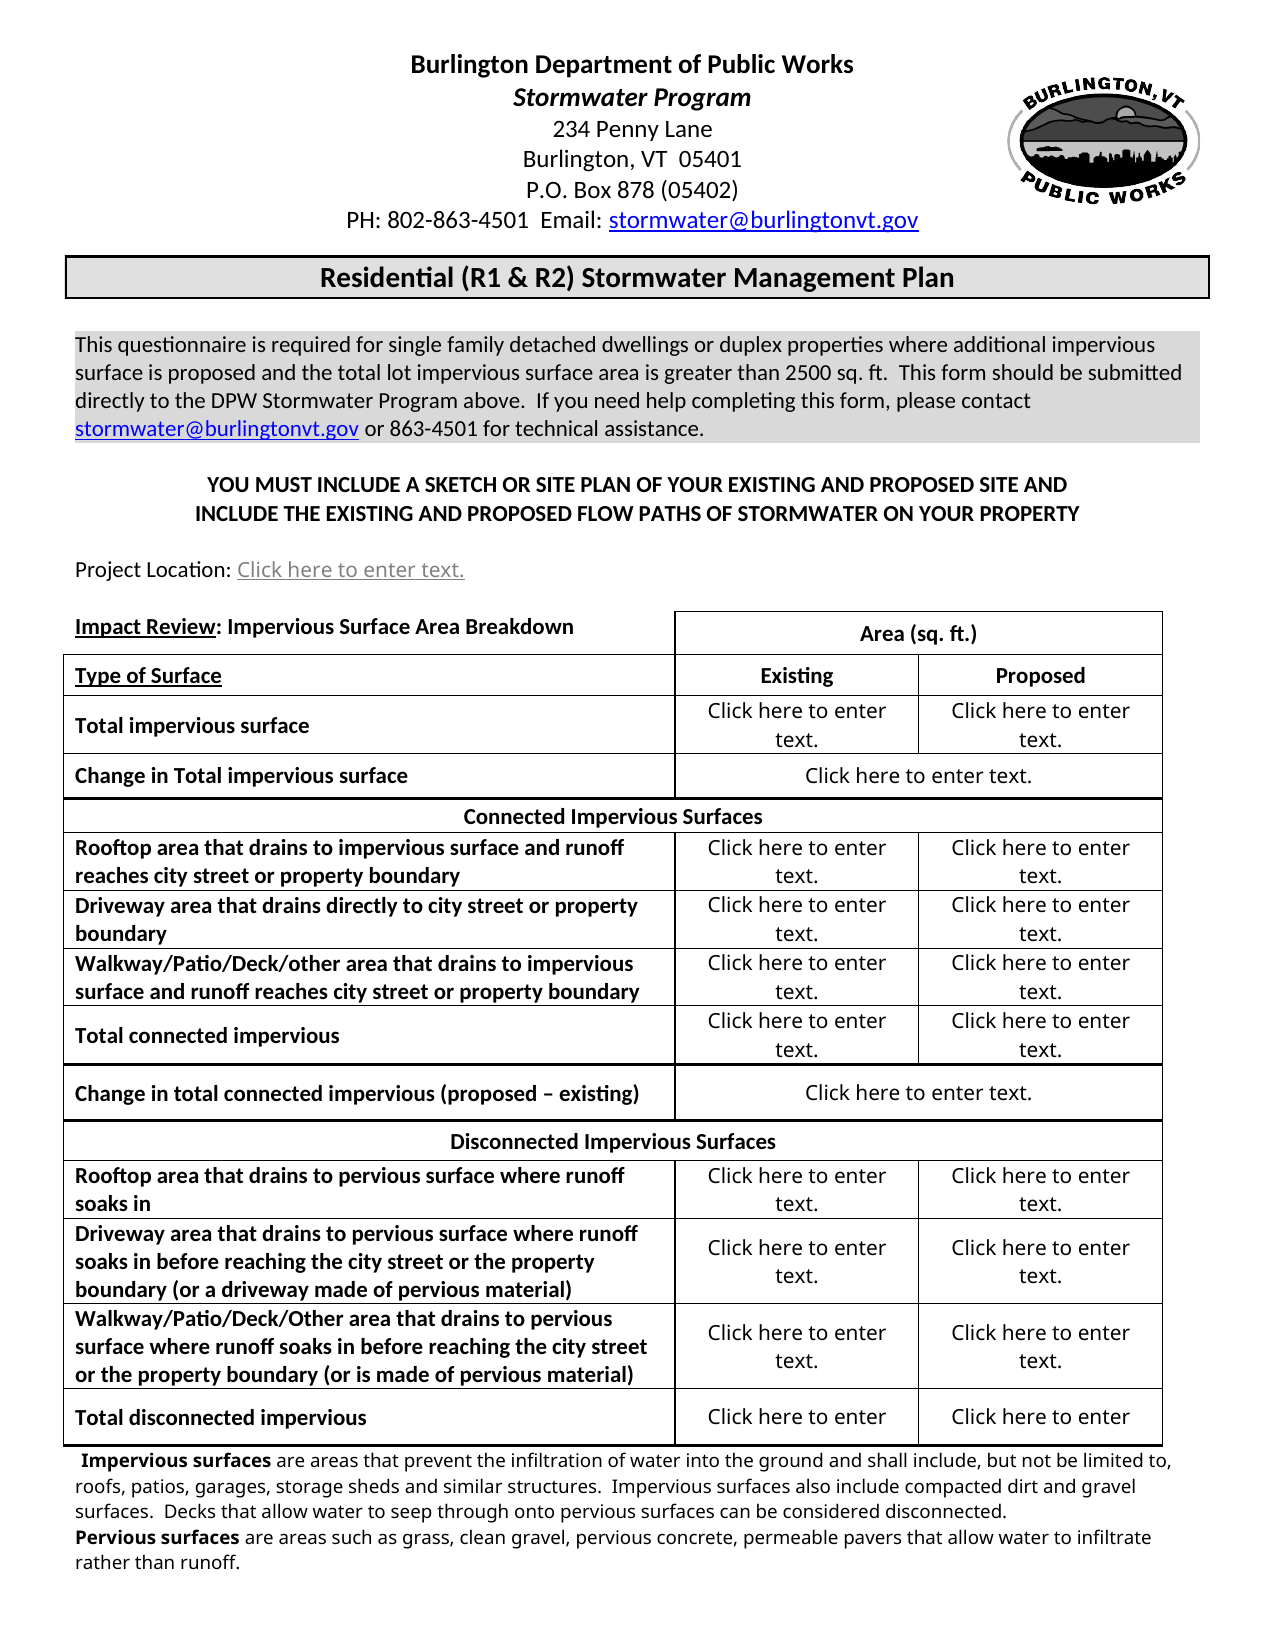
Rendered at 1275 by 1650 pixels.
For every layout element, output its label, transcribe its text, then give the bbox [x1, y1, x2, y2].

table_cell Rooftop area that drains to impervious surface and runoff reaches city street or property boundary [64, 833, 674, 889]
table_cell Walkway/Patio/Deck/other area that drains to impervious surface and runoff reaches city street or property boundary [64, 949, 674, 1005]
table_cell Driveway area that drains directly to city street or property boundary [64, 891, 674, 947]
text This questionnaire is required for single family detached dwellings or duplex properties where additional impervious surface is proposed and the total lot impervious surface area is greater than 2500 sq. ft. This form should be submitted directly to the DPW Stormwater Program above. If you need help completing this form, please contact stormwater@burlingtonvt.gov or 863-4501 for technical assistance. [75, 331, 1200, 443]
text INCLUDE THE EXISTING AND PROPOSED FLOW PATHS OF STORMWATER ON YOUR PROPERTY [75, 499, 1200, 527]
table_cell Total impervious surface [64, 696, 674, 753]
table_header Area (sq. ft.) [676, 612, 1162, 654]
table_header Impact Review: Impervious Surface Area Breakdown [64, 611, 674, 654]
table_cell Rooftop area that drains to pervious surface where runoff soaks in [64, 1161, 674, 1218]
table_cell Walkway/Patio/Deck/Other area that drains to pervious surface where runoff soaks in before reaching the city street or the property boundary (or is made of pervious material) [64, 1304, 674, 1388]
text YOU MUST INCLUDE A SKETCH OR SITE PLAN OF YOUR EXISTING AND PROPOSED SITE AND [75, 471, 1200, 499]
text Project Location: [75, 555, 1200, 583]
table_cell Change in total connected impervious (proposed – existing) [64, 1066, 674, 1119]
table_cell Total connected impervious [64, 1006, 674, 1063]
table_cell Existing [676, 655, 918, 695]
table_cell Type of Surface [64, 655, 674, 695]
table_cell Connected Impervious Surfaces [64, 800, 1162, 832]
table_cell Disconnected Impervious Surfaces [64, 1122, 1162, 1160]
table_cell Proposed [919, 655, 1162, 695]
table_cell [64, 1389, 674, 1444]
table_cell Driveway area that drains to pervious surface where runoff soaks in before reaching the city street or the property boundary (or a driveway made of pervious material) [64, 1219, 674, 1303]
table_cell Change in Total impervious surface [64, 754, 674, 797]
